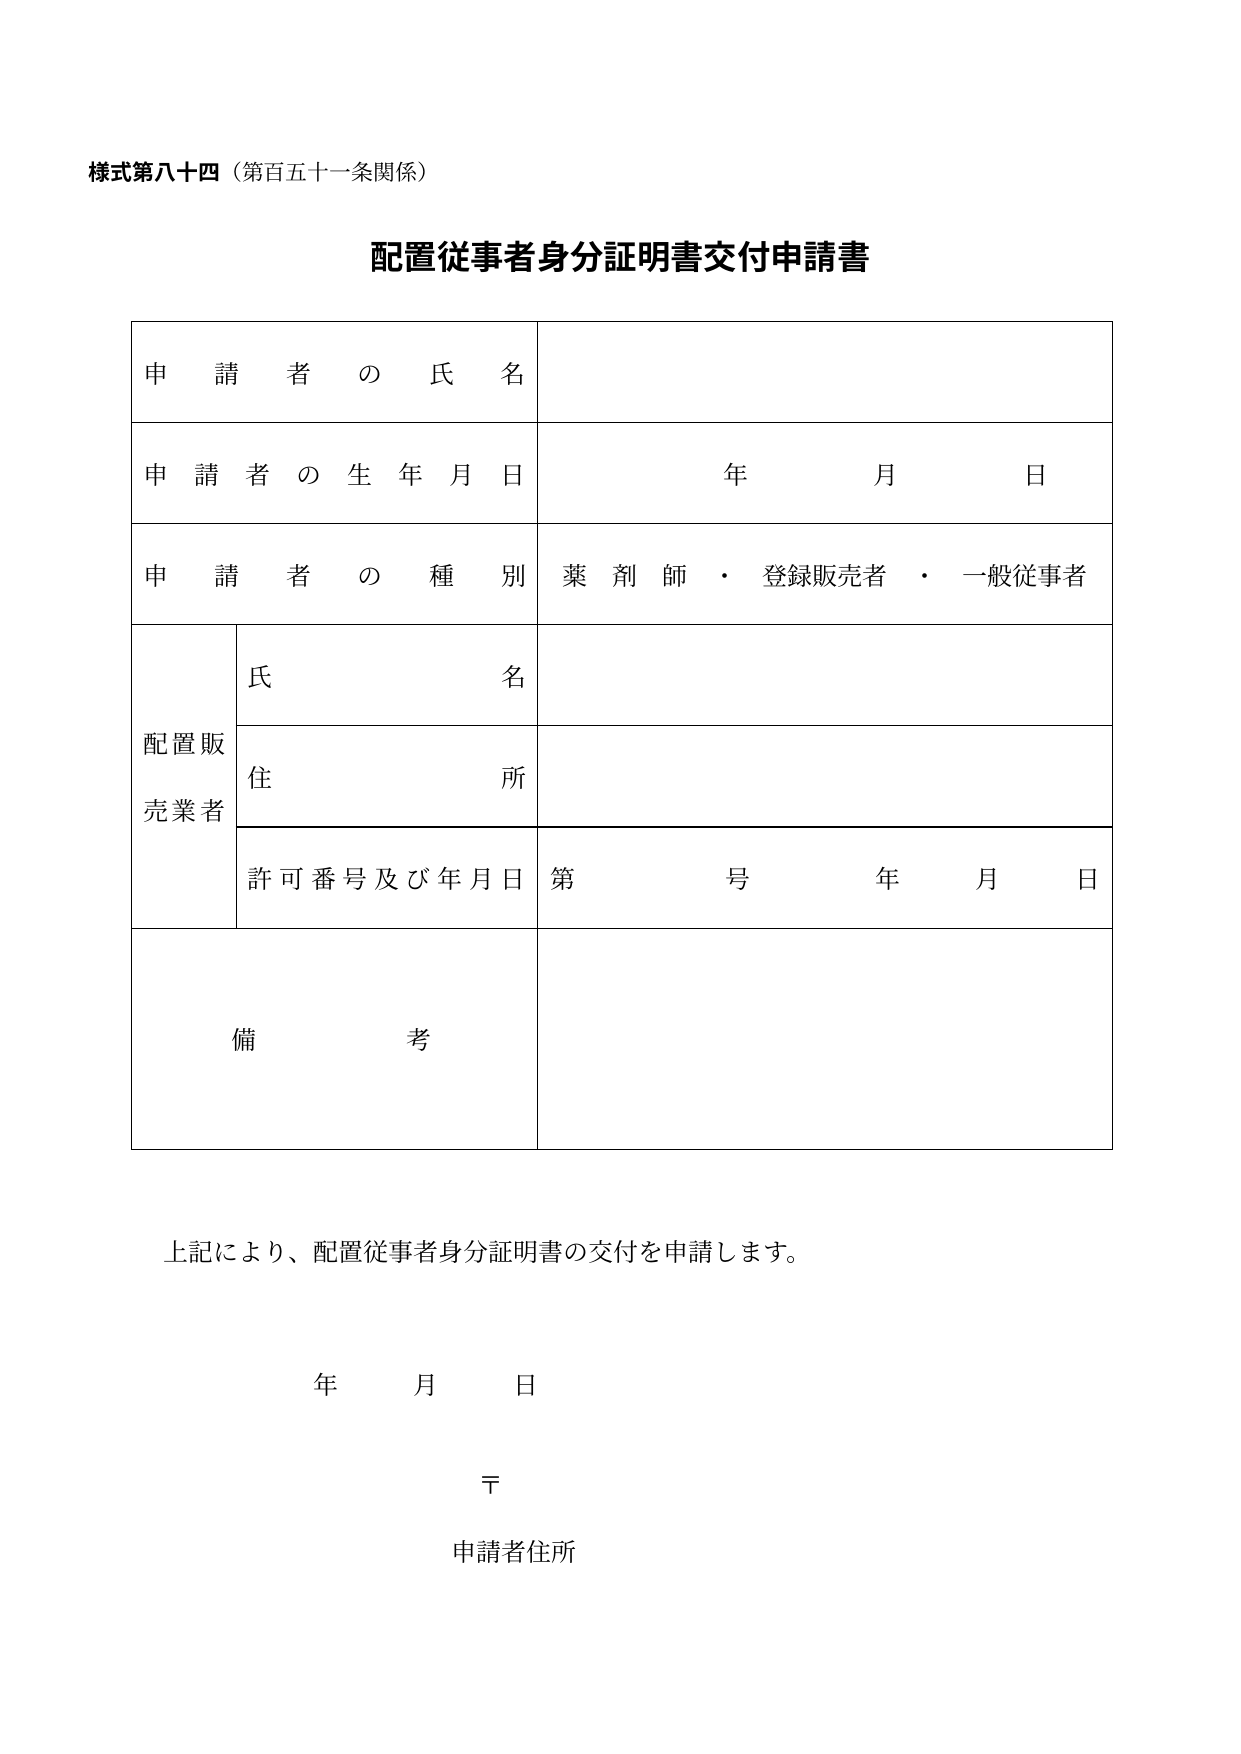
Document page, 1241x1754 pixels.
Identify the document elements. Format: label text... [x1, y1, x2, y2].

table_header [538, 322, 1112, 422]
table_cell 薬 剤 師 ・ 登録販売者 ・ 一般従事者 [538, 524, 1112, 624]
table_cell 氏名 [237, 625, 537, 725]
text 年 月 日 [89, 1350, 1152, 1417]
table_cell 年 月 日 [538, 423, 1112, 523]
table_cell 申請者の生年月日 [132, 423, 537, 523]
text 配置従事者身分証明書交付申請書 [89, 221, 1152, 288]
table_cell 配置販売業者 [132, 625, 236, 927]
text 上記により、配置従事者身分証明書の交付を申請します。 [89, 1217, 1152, 1284]
table_cell [538, 625, 1112, 725]
table_cell [538, 726, 1112, 826]
text 申請者住所 [89, 1517, 845, 1584]
table_cell 申請者の種別 [132, 524, 537, 624]
table_header 申請者の氏名 [132, 322, 537, 422]
text 様式第八十四（第百五十一条関係） [89, 154, 1152, 188]
table_cell 備 考 [132, 929, 537, 1149]
table_cell 許可番号及び年月日 [237, 828, 537, 927]
table_cell [538, 929, 1112, 1149]
table_cell 住所 [237, 726, 537, 826]
table_cell 第 号 年 月 日 [538, 828, 1112, 927]
text 〒 [89, 1450, 1152, 1517]
